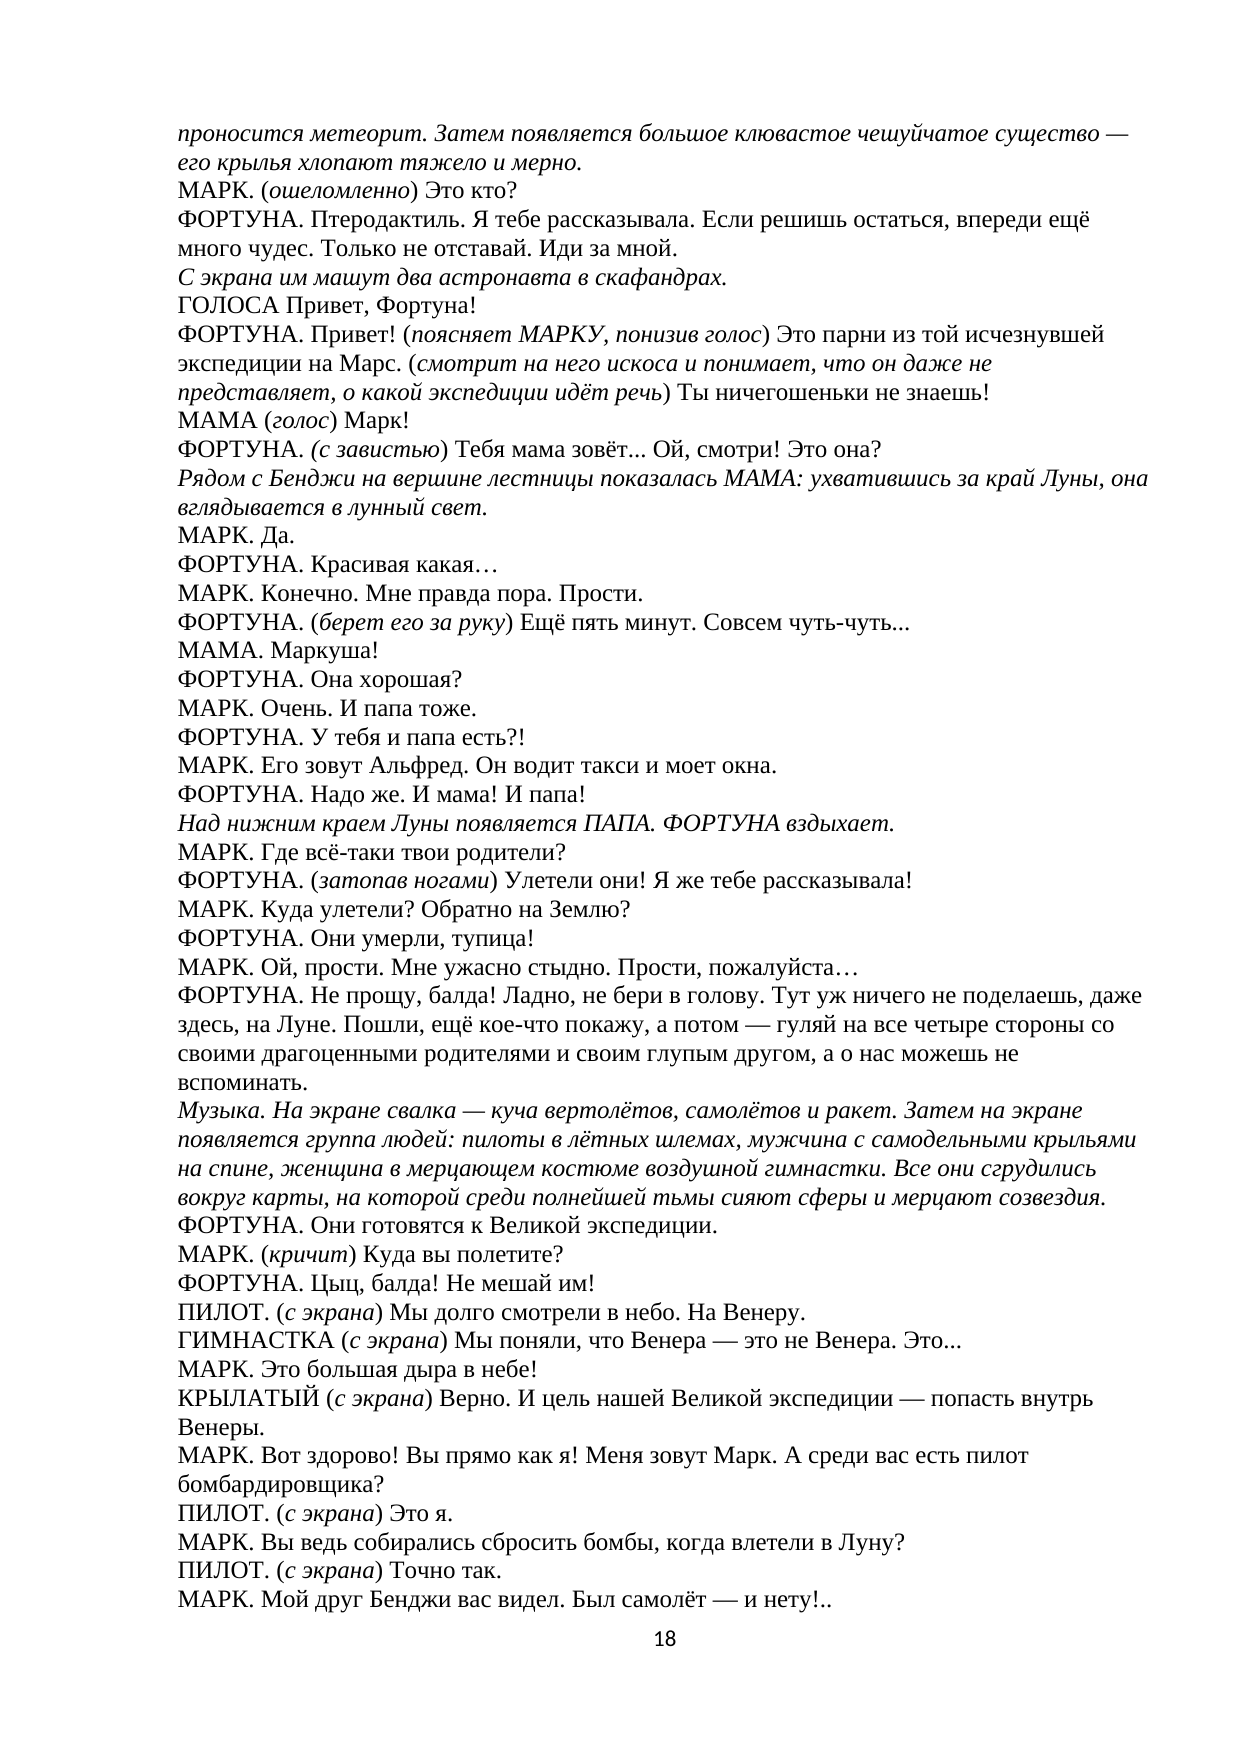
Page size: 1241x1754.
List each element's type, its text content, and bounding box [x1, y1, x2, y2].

text МАРК. Это большая дыра в небе! [177, 1354, 1152, 1383]
text МАРК. Мой друг Бенджи вас видел. Был самолёт — и нету!.. [177, 1584, 1152, 1613]
text МАМА. Маркуша! [177, 636, 1152, 664]
text ФОРТУНА. Она хорошая? [177, 664, 1152, 693]
text МАРК. Где всё-таки твои родители? [177, 837, 1152, 866]
text ФОРТУНА. Красивая какая… [177, 549, 1152, 578]
text ГИМНАСТКА (с экрана) Мы поняли, что Венера — это не Венера. Это... [177, 1326, 1152, 1354]
text МАРК. Вот здорово! Вы прямо как я! Меня зовут Марк. А среди вас есть пилот бомбардировщика? [177, 1441, 1152, 1498]
text ФОРТУНА. Надо же. И мама! И папа! [177, 779, 1152, 808]
text ФОРТУНА. Не прощу, балда! Ладно, не бери в голову. Тут уж ничего не поделаешь, даже здесь, на Луне. Пошли, ещё кое-что покажу, а потом — гуляй на все четыре стороны со своими драгоценными родителями и своим глупым другом, а о нас можешь не вспоминать. [177, 981, 1152, 1096]
text ПИЛОТ. (с экрана) Это я. [177, 1498, 1152, 1527]
text ФОРТУНА. У тебя и папа есть?! [177, 722, 1152, 751]
text МАРК. Конечно. Мне правда пора. Прости. [177, 578, 1152, 607]
text ФОРТУНА. (с завистью) Тебя мама зовёт... Ой, смотри! Это она? [177, 434, 1152, 463]
text Музыка. На экране свалка — куча вертолётов, самолётов и ракет. Затем на экране появляется группа людей: пилоты в лётных шлемах, мужчина с самодельными крыльями на спине, женщина в мерцающем костюме воздушной гимнастки. Все они сгрудились вокруг карты, на которой среди полнейшей тьмы сияют сферы и мерцают созвездия. [177, 1096, 1152, 1211]
text ФОРТУНА. (берет его за руку) Ещё пять минут. Совсем чуть-чуть... [177, 607, 1152, 636]
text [177, 118, 1152, 176]
text МАРК. Да. [177, 521, 1152, 549]
text ФОРТУНА. Птеродактиль. Я тебе рассказывала. Если решишь остаться, впереди ещё много чудес. Только не отставай. Иди за мной. [177, 204, 1152, 262]
text МАМА (голос) Марк! [177, 406, 1152, 434]
text МАРК. Очень. И папа тоже. [177, 693, 1152, 722]
text С экрана им машут два астронавта в скафандрах. [177, 262, 1152, 291]
text КРЫЛАТЫЙ (с экрана) Верно. И цель нашей Великой экспедиции — попасть внутрь Венеры. [177, 1383, 1152, 1441]
text Рядом с Бенджи на вершине лестницы показалась МАМА: ухватившись за край Луны, она вглядывается в лунный свет. [177, 463, 1152, 521]
text ПИЛОТ. (с экрана) Точно так. [177, 1556, 1152, 1584]
text ПИЛОТ. (с экрана) Мы долго смотрели в небо. На Венеру. [177, 1297, 1152, 1326]
text ФОРТУНА. Цыц, балда! Не мешай им! [177, 1268, 1152, 1297]
text МАРК. (кричит) Куда вы полетите? [177, 1239, 1152, 1268]
text МАРК. (ошеломленно) Это кто? [177, 176, 1152, 204]
text ГОЛОСА Привет, Фортуна! [177, 291, 1152, 319]
text ФОРТУНА. Привет! (поясняет МАРКУ, понизив голос) Это парни из той исчезнувшей экспедиции на Марс. (смотрит на него искоса и понимает, что он даже не представляет, о какой экспедиции идёт речь) Ты ничегошеньки не знаешь! [177, 319, 1152, 406]
text МАРК. Его зовут Альфред. Он водит такси и моет окна. [177, 751, 1152, 779]
text ФОРТУНА. Они умерли, тупица! [177, 923, 1152, 952]
text МАРК. Ой, прости. Мне ужасно стыдно. Прости, пожалуйста… [177, 952, 1152, 981]
text ФОРТУНА. (затопав ногами) Улетели они! Я же тебе рассказывала! [177, 866, 1152, 894]
text Над нижним краем Луны появляется ПАПА. ФОРТУНА вздыхает. [177, 808, 1152, 837]
text ФОРТУНА. Они готовятся к Великой экспедиции. [177, 1211, 1152, 1239]
text МАРК. Куда улетели? Обратно на Землю? [177, 894, 1152, 923]
text МАРК. Вы ведь собирались сбросить бомбы, когда влетели в Луну? [177, 1527, 1152, 1556]
